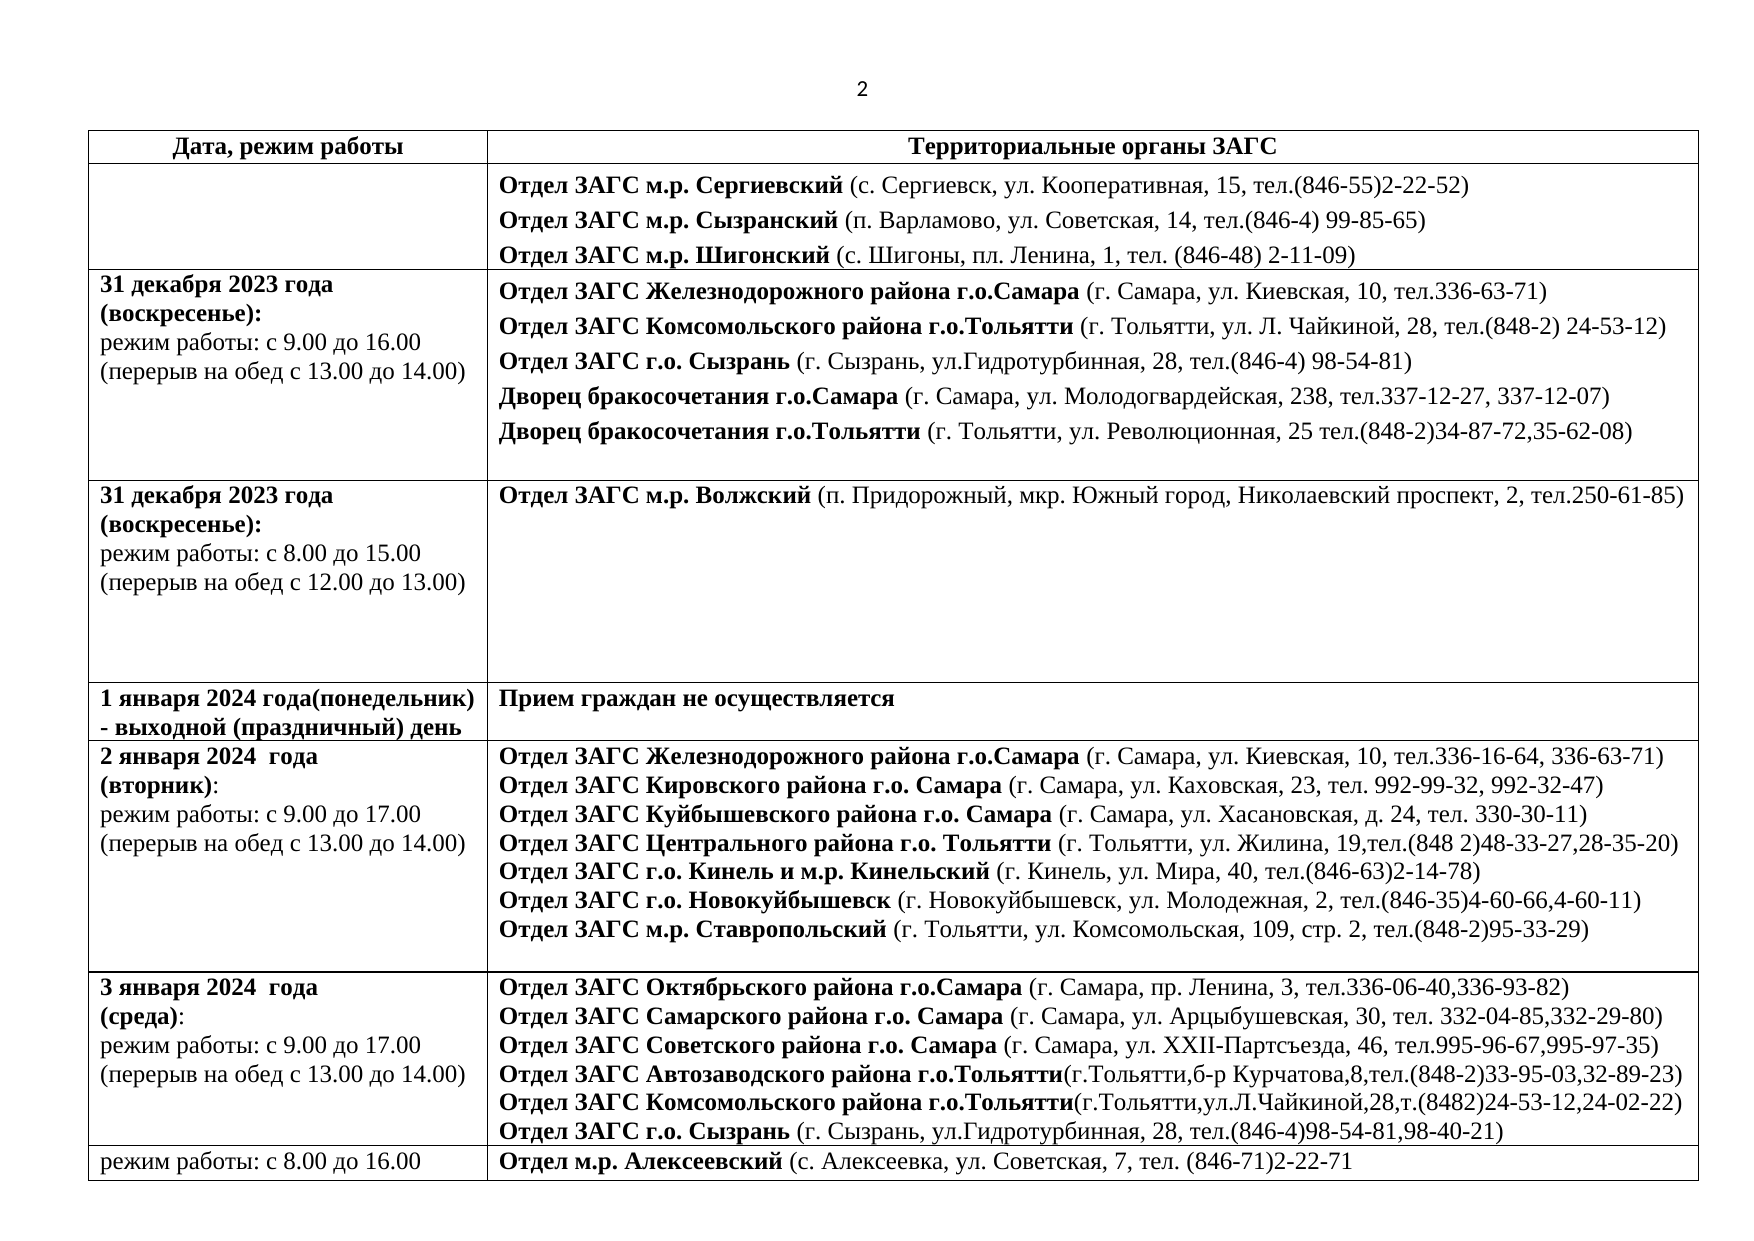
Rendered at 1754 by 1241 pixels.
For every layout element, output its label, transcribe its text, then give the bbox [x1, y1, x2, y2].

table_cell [488, 164, 1698, 268]
table_header Территориальные органы ЗАГС [488, 131, 1698, 162]
table_cell 3 января 2024 года (среда): режим работы: с 9.00 до 17.00 (перерыв на обед с 13.00 до 14.00) [89, 973, 487, 1145]
table_header Дата, режим работы [89, 131, 487, 162]
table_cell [89, 164, 487, 268]
table_cell 31 декабря 2023 года (воскресенье): режим работы: с 9.00 до 16.00 (перерыв на обед с 13.00 до 14.00) [89, 270, 487, 479]
table_cell Прием граждан не осуществляется [488, 683, 1698, 740]
table_cell Отдел ЗАГС м.р. Волжский (п. Придорожный, мкр. Южный город, Николаевский проспект, 2, тел.250-61-85) [488, 481, 1698, 682]
table_cell Отдел ЗАГС Железнодорожного района г.о.Самара (г. Самара, ул. Киевская, 10, тел.336-16-64, 336-63-71) Отдел ЗАГС Кировского района г.о. Самара (г. Самара, ул. Каховская, 23, тел. 992-99-32, 992-32-47) Отдел ЗАГС Куйбышевского района г.о. Самара (г. Самара, ул. Хасановская, д. 24, тел. 330-30-11) Отдел ЗАГС Центрального района г.о. Тольятти (г. Тольятти, ул. Жилина, 19,тел.(848 2)48-33-27,28-35-20) Отдел ЗАГС г.о. Кинель и м.р. Кинельский (г. Кинель, ул. Мира, 40, тел.(846-63)2-14-78) Отдел ЗАГС г.о. Новокуйбышевск (г. Новокуйбышевск, ул. Молодежная, 2, тел.(846-35)4-60-66,4-60-11) Отдел ЗАГС м.р. Ставропольский (г. Тольятти, ул. Комсомольская, 109, стр. 2, тел.(848-2)95-33-29) [488, 741, 1698, 971]
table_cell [89, 1146, 487, 1180]
table_cell 2 января 2024 года (вторник): режим работы: с 9.00 до 17.00 (перерыв на обед с 13.00 до 14.00) [89, 741, 487, 971]
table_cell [488, 1146, 1698, 1180]
table_cell Отдел ЗАГС Октябрьского района г.о.Самара (г. Самара, пр. Ленина, 3, тел.336-06-40,336-93-82) Отдел ЗАГС Самарского района г.о. Самара (г. Самара, ул. Арцыбушевская, 30, тел. 332-04-85,332-29-80) Отдел ЗАГС Советского района г.о. Самара (г. Самара, ул. XXII-Партсъезда, 46, тел.995-96-67,995-97-35) Отдел ЗАГС Автозаводского района г.о.Тольятти(г.Тольятти,б-р Курчатова,8,тел.(848-2)33-95-03,32-89-23) Отдел ЗАГС Комсомольского района г.о.Тольятти(г.Тольятти,ул.Л.Чайкиной,28,т.(8482)24-53-12,24-02-22) Отдел ЗАГС г.о. Сызрань (г. Сызрань, ул.Гидротурбинная, 28, тел.(846-4)98-54-81,98-40-21) [488, 973, 1698, 1145]
table_cell 1 января 2024 года(понедельник) - выходной (праздничный) день [89, 683, 487, 740]
table_cell 31 декабря 2023 года (воскресенье): режим работы: с 8.00 до 15.00 (перерыв на обед с 12.00 до 13.00) [89, 481, 487, 682]
table_cell Отдел ЗАГС Железнодорожного района г.о.Самара (г. Самара, ул. Киевская, 10, тел.336-63-71) Отдел ЗАГС Комсомольского района г.о.Тольятти (г. Тольятти, ул. Л. Чайкиной, 28, тел.(848-2) 24-53-12) Отдел ЗАГС г.о. Сызрань (г. Сызрань, ул.Гидротурбинная, 28, тел.(846-4) 98-54-81) Дворец бракосочетания г.о.Самара (г. Самара, ул. Молодогвардейская, 238, тел.337-12-27, 337-12-07) Дворец бракосочетания г.о.Тольятти (г. Тольятти, ул. Революционная, 25 тел.(848-2)34-87-72,35-62-08) [488, 270, 1698, 479]
